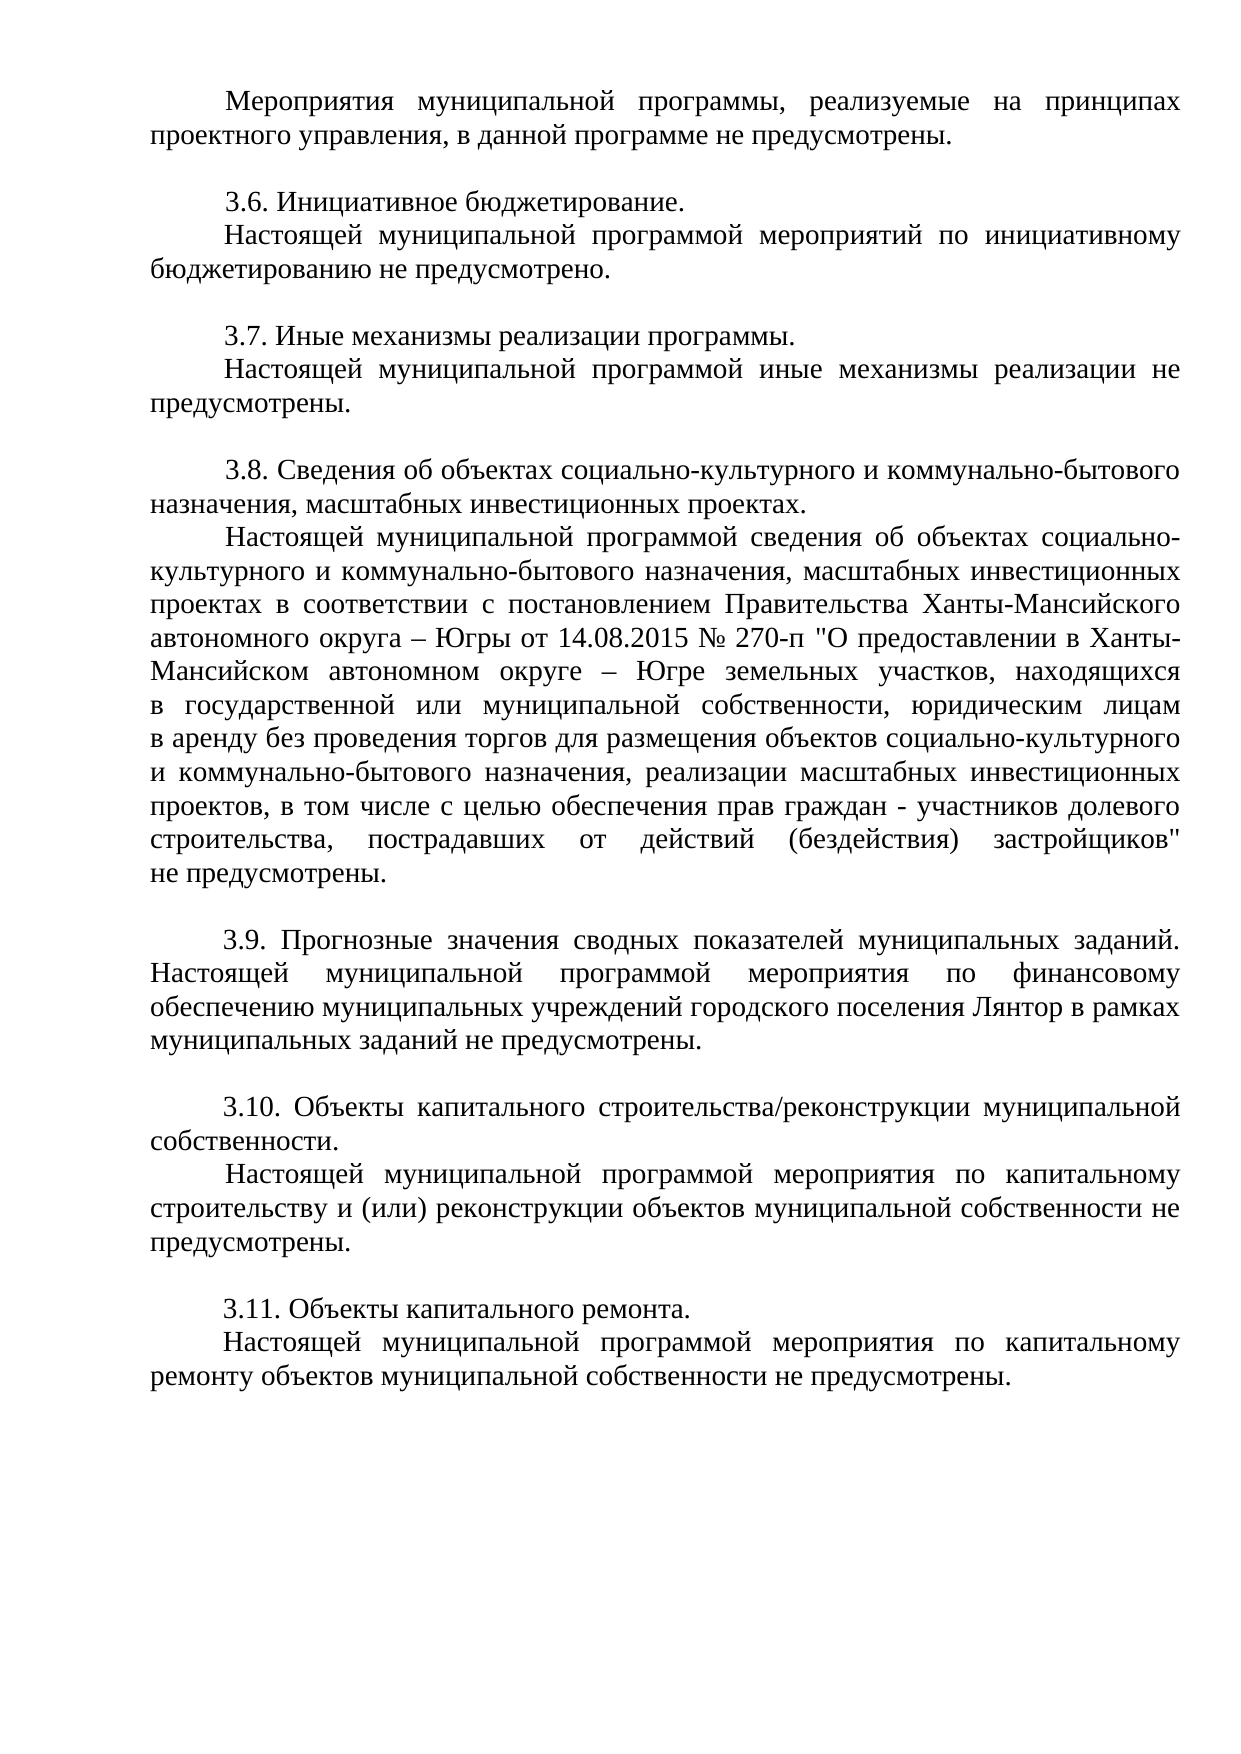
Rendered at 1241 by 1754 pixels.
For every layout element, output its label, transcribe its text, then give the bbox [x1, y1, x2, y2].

text 3.6. Инициативное бюджетирование. [150, 184, 1181, 217]
text 3.7. Иные механизмы реализации программы. [150, 318, 1181, 352]
text Настоящей муниципальной программой сведения об объектах социально-культурного и коммунально-бытового назначения, масштабных инвестиционных проектах в соответствии с постановлением Правительства Ханты-Мансийского автономного округа – Югры от 14.08.2015 № 270-п "О предоставлении в Ханты-Мансийском автономном округе – Югре земельных участков, находящихся в государственной или муниципальной собственности, юридическим лицам в аренду без проведения торгов для размещения объектов социально-культурного и коммунально-бытового назначения, реализации масштабных инвестиционных проектов, в том числе с целью обеспечения прав граждан - участников долевого строительства, пострадавших от действий (бездействия) застройщиков" не предусмотрены. [150, 519, 1181, 888]
text 3.8. Сведения об объектах социально-культурного и коммунально-бытового назначения, масштабных инвестиционных проектах. [150, 452, 1181, 519]
text 3.10. Объекты капитального строительства/реконструкции муниципальной собственности. [150, 1089, 1181, 1157]
text Настоящей муниципальной программой иные механизмы реализации не предусмотрены. [150, 352, 1181, 419]
text 3.9. Прогнозные значения сводных показателей муниципальных заданий. Настоящей муниципальной программой мероприятия по финансовому обеспечению муниципальных учреждений городского поселения Лянтор в рамках муниципальных заданий не предусмотрены. [150, 922, 1181, 1056]
text Настоящей муниципальной программой мероприятия по капитальному строительству и (или) реконструкции объектов муниципальной собственности не предусмотрены. [150, 1157, 1181, 1257]
text Настоящей муниципальной программой мероприятий по инициативному бюджетированию не предусмотрено. [150, 217, 1181, 284]
text Мероприятия муниципальной программы, реализуемые на принципах проектного управления, в данной программе не предусмотрены. [150, 83, 1181, 150]
text 3.11. Объекты капитального ремонта. [150, 1291, 1181, 1324]
text Настоящей муниципальной программой мероприятия по капитальному ремонту объектов муниципальной собственности не предусмотрены. [150, 1324, 1181, 1391]
